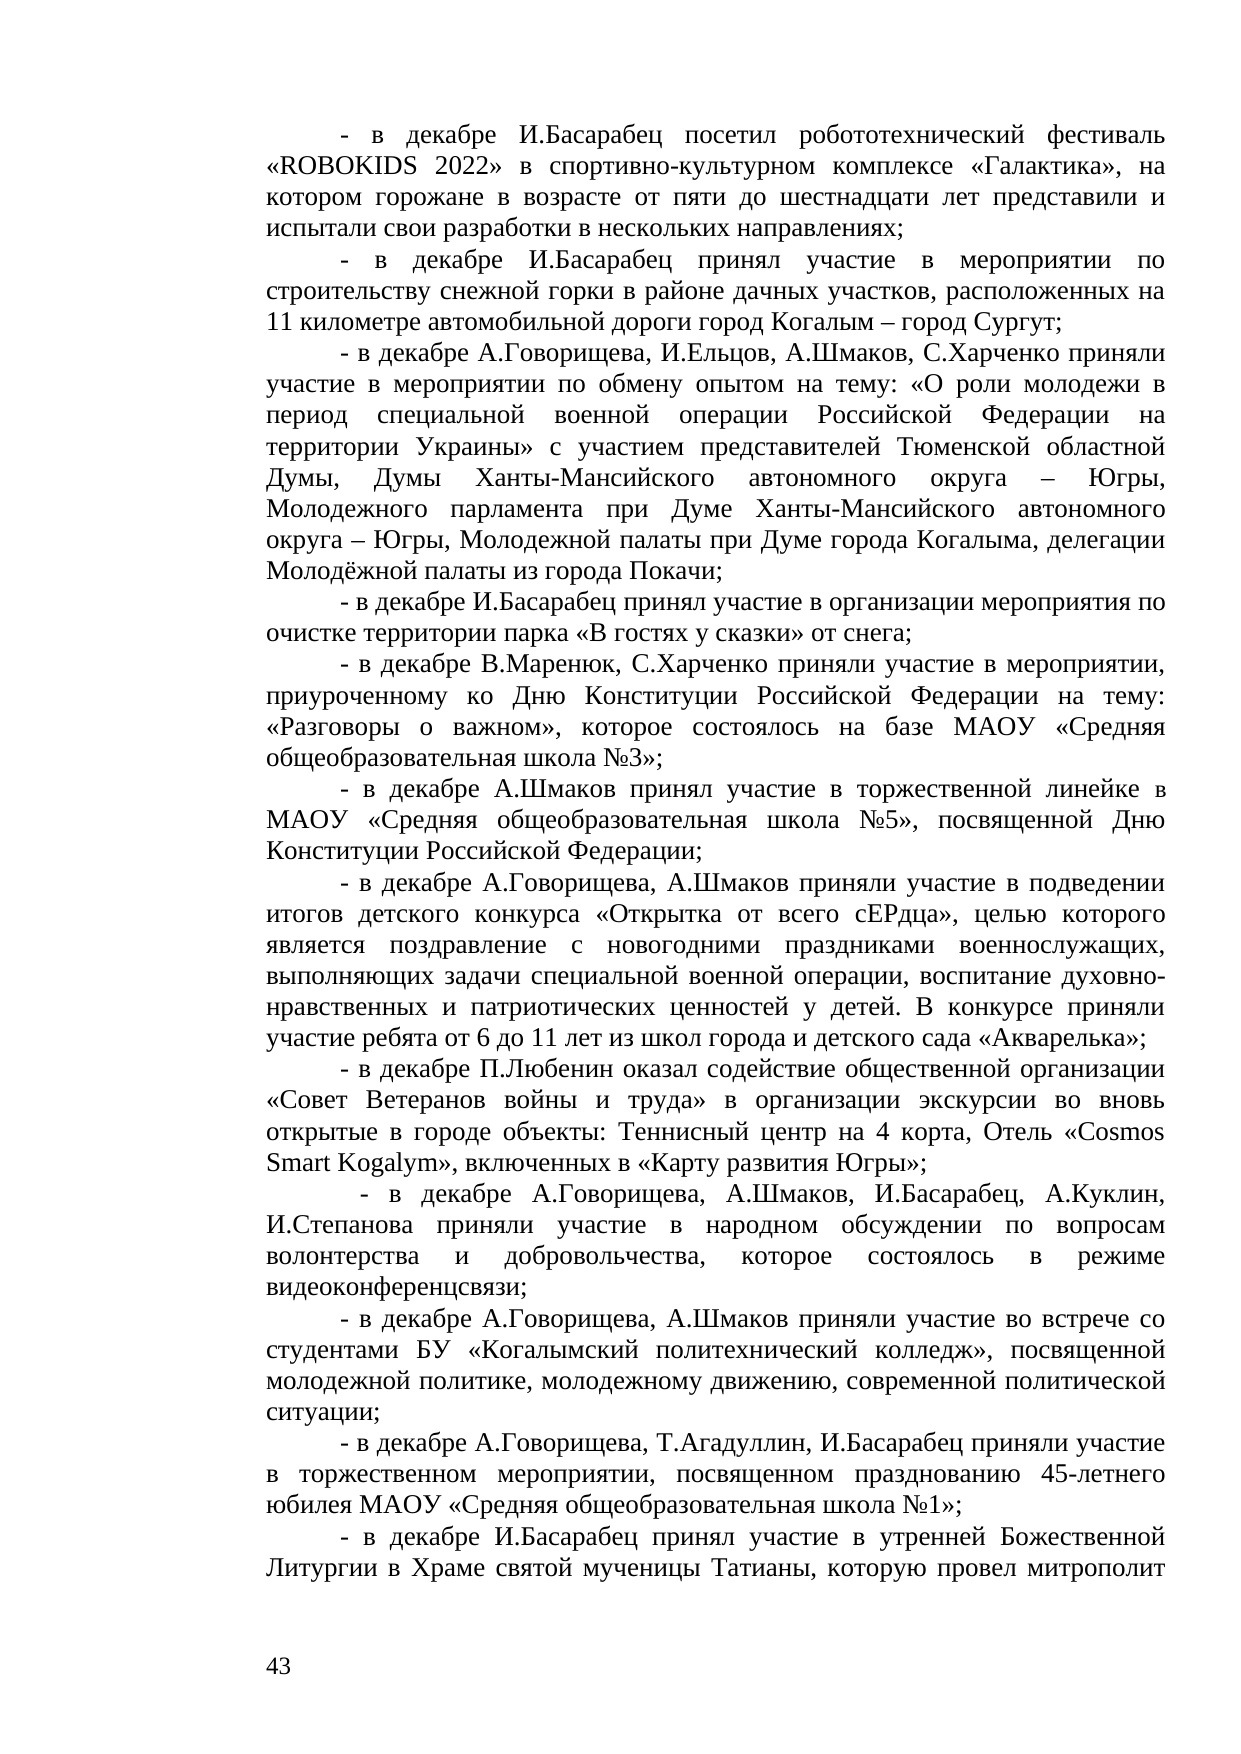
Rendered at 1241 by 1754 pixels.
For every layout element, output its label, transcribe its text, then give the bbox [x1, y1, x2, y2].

text - в декабре В.Маренюк, С.Харченко приняли участие в мероприятии, приуроченному ко Дню Конституции Российской Федерации на тему: «Разговоры о важном», которое состоялось на базе МАОУ «Средняя общеобразовательная школа №3»; [266, 648, 1167, 772]
text - в декабре А.Говорищева, Т.Агадуллин, И.Басарабец приняли участие в торжественном мероприятии, посвященном празднованию 45-летнего юбилея МАОУ «Средняя общеобразовательная школа №1»; [266, 1426, 1167, 1520]
text - в декабре А.Говорищева, А.Шмаков, И.Басарабец, А.Куклин, И.Степанова приняли участие в народном обсуждении по вопросам волонтерства и добровольчества, которое состоялось в режиме видеоконференцсвязи; [266, 1177, 1167, 1302]
text - в декабре П.Любенин оказал содействие общественной организации «Совет Ветеранов войны и труда» в организации экскурсии во вновь открытые в городе объекты: Теннисный центр на 4 корта, Отель «Cosmos Smart Kogalym», включенных в «Карту развития Югры»; [266, 1052, 1167, 1177]
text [266, 1520, 1167, 1582]
text - в декабре А.Говорищева, А.Шмаков приняли участие в подведении итогов детского конкурса «Открытка от всего сЕРдца», целью которого является поздравление с новогодними праздниками военнослужащих, выполняющих задачи специальной военной операции, воспитание духовно-нравственных и патриотических ценностей у детей. В конкурсе приняли участие ребята от 6 до 11 лет из школ города и детского сада «Акварелька»; [266, 866, 1167, 1052]
text - в декабре А.Шмаков принял участие в торжественной линейке в МАОУ «Средняя общеобразовательная школа №5», посвященной Дню Конституции Российской Федерации; [266, 772, 1167, 866]
text - в декабре И.Басарабец посетил робототехнический фестиваль «ROBOKIDS 2022» в спортивно-культурном комплексе «Галактика», на котором горожане в возрасте от пяти до шестнадцати лет представили и испытали свои разработки в нескольких направлениях; [266, 118, 1167, 243]
text - в декабре И.Басарабец принял участие в мероприятии по строительству снежной горки в районе дачных участков, расположенных на 11 километре автомобильной дороги город Когалым – город Сургут; [266, 243, 1167, 336]
text - в декабре А.Говорищева, И.Ельцов, А.Шмаков, С.Харченко приняли участие в мероприятии по обмену опытом на тему: «О роли молодежи в период специальной военной операции Российской Федерации на территории Украины» с участием представителей Тюменской областной Думы, Думы Ханты-Мансийского автономного округа – Югры, Молодежного парламента при Думе Ханты-Мансийского автономного округа – Югры, Молодежной палаты при Думе города Когалыма, делегации Молодёжной палаты из города Покачи; [266, 336, 1167, 585]
text - в декабре А.Говорищева, А.Шмаков приняли участие во встрече со студентами БУ «Когалымский политехнический колледж», посвященной молодежной политике, молодежному движению, современной политической ситуации; [266, 1302, 1167, 1426]
text - в декабре И.Басарабец принял участие в организации мероприятия по очистке территории парка «В гостях у сказки» от снега; [266, 585, 1167, 648]
